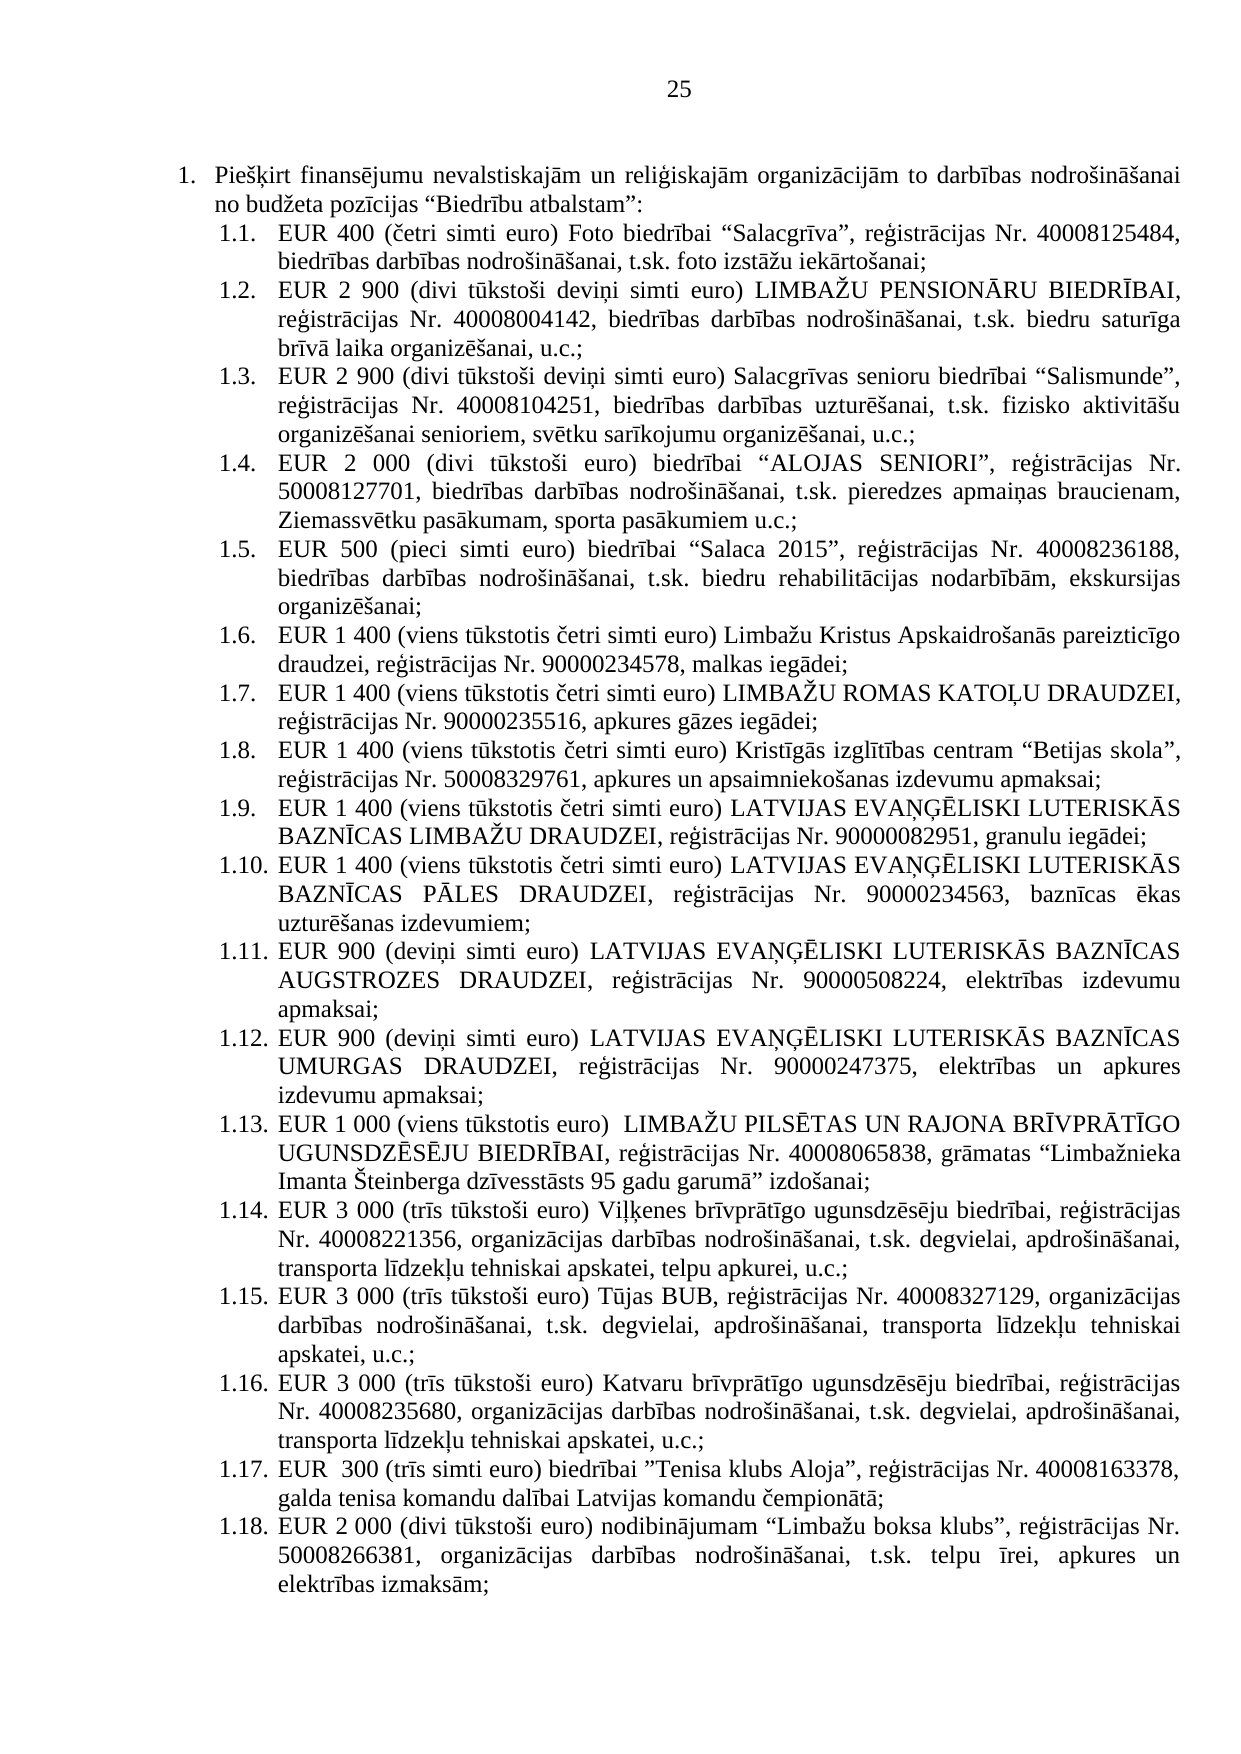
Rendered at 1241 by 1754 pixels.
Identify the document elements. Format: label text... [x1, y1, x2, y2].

list EUR 1 400 (viens tūkstotis četri simti euro) Latvijas evaņģēliski luteriskās baznīcas Limbažu draudzei, reģistrācijas Nr. 90000082951, granulu iegādei; [218, 793, 1181, 850]
list EUR 500 (pieci simti euro) biedrībai “Salaca 2015”, reģistrācijas Nr. 40008236188, biedrības darbības nodrošināšanai, t.sk. biedru rehabilitācijas nodarbībām, ekskursijas organizēšanai; [218, 534, 1181, 620]
list EUR 2 000 (divi tūkstoši euro) biedrībai “Alojas seniori”, reģistrācijas Nr. 50008127701, biedrības darbības nodrošināšanai, t.sk. pieredzes apmaiņas braucienam, Ziemassvētku pasākumam, sporta pasākumiem u.c.; [218, 448, 1181, 534]
list EUR 1 400 (viens tūkstotis četri simti euro) Limbažu Kristus Apskaidrošanās pareizticīgo draudzei, reģistrācijas Nr. 90000234578, malkas iegādei; [218, 620, 1181, 678]
list EUR 2 000 (divi tūkstoši euro) nodibinājumam “Limbažu boksa klubs”, reģistrācijas Nr. 50008266381, organizācijas darbības nodrošināšanai, t.sk. telpu īrei, apkures un elektrības izmaksām; [218, 1511, 1181, 1598]
list EUR 1 400 (viens tūkstotis četri simti euro) Limbažu Romas katoļu draudzei, reģistrācijas Nr. 90000235516, apkures gāzes iegādei; [218, 678, 1181, 735]
list EUR 3 000 (trīs tūkstoši euro) Viļķenes brīvprātīgo ugunsdzēsēju biedrībai, reģistrācijas Nr. 40008221356, organizācijas darbības nodrošināšanai, t.sk. degvielai, apdrošināšanai, transporta līdzekļu tehniskai apskatei, telpu apkurei, u.c.; [218, 1195, 1181, 1281]
list EUR 2 900 (divi tūkstoši deviņi simti euro) Salacgrīvas senioru biedrībai “Salismunde”, reģistrācijas Nr. 40008104251, biedrības darbības uzturēšanai, t.sk. fizisko aktivitāšu organizēšanai senioriem, svētku sarīkojumu organizēšanai, u.c.; [218, 361, 1181, 448]
list EUR 1 000 (viens tūkstotis euro) Limbažu pilsētas un rajona brīvprātīgo ugunsdzēsēju biedrībai, reģistrācijas Nr. 40008065838, grāmatas “Limbažnieka Imanta Šteinberga dzīvesstāsts 95 gadu garumā” izdošanai; [218, 1109, 1181, 1195]
list EUR 3 000 (trīs tūkstoši euro) Tūjas BUB, reģistrācijas Nr. 40008327129, organizācijas darbības nodrošināšanai, t.sk. degvielai, apdrošināšanai, transporta līdzekļu tehniskai apskatei, u.c.; [218, 1281, 1181, 1368]
list EUR 3 000 (trīs tūkstoši euro) Katvaru brīvprātīgo ugunsdzēsēju biedrībai, reģistrācijas Nr. 40008235680, organizācijas darbības nodrošināšanai, t.sk. degvielai, apdrošināšanai, transporta līdzekļu tehniskai apskatei, u.c.; [218, 1368, 1181, 1454]
list EUR 1 400 (viens tūkstotis četri simti euro) Latvijas evaņģēliski luteriskās baznīcas Pāles draudzei, reģistrācijas Nr. 90000234563, baznīcas ēkas uzturēšanas izdevumiem; [218, 850, 1181, 936]
list EUR 1 400 (viens tūkstotis četri simti euro) Kristīgās izglītības centram “Betijas skola”, reģistrācijas Nr. 50008329761, apkures un apsaimniekošanas izdevumu apmaksai; [218, 735, 1181, 793]
list EUR 400 (četri simti euro) Foto biedrībai “Salacgrīva”, reģistrācijas Nr. 40008125484, biedrības darbības nodrošināšanai, t.sk. foto izstāžu iekārtošanai; [218, 218, 1181, 275]
list EUR 2 900 (divi tūkstoši deviņi simti euro) Limbažu pensionāru biedrībai, reģistrācijas Nr. 40008004142, biedrības darbības nodrošināšanai, t.sk. biedru saturīga brīvā laika organizēšanai, u.c.; [218, 275, 1181, 361]
list EUR 300 (trīs simti euro) biedrībai ”Tenisa klubs Aloja”, reģistrācijas Nr. 40008163378, galda tenisa komandu dalībai Latvijas komandu čempionātā; [218, 1454, 1181, 1511]
list EUR 900 (deviņi simti euro) Latvijas evaņģēliski luteriskās baznīcas umurgas draudzei, reģistrācijas Nr. 90000247375, elektrības un apkures izdevumu apmaksai; [218, 1023, 1181, 1109]
list Piešķirt finansējumu nevalstiskajām un reliģiskajām organizācijām to darbības nodrošināšanai no budžeta pozīcijas “Biedrību atbalstam”: [177, 160, 1181, 218]
list EUR 900 (deviņi simti euro) Latvijas evaņģēliski luteriskās baznīcas Augstrozes draudzei, reģistrācijas Nr. 90000508224, elektrības izdevumu apmaksai; [218, 936, 1181, 1023]
